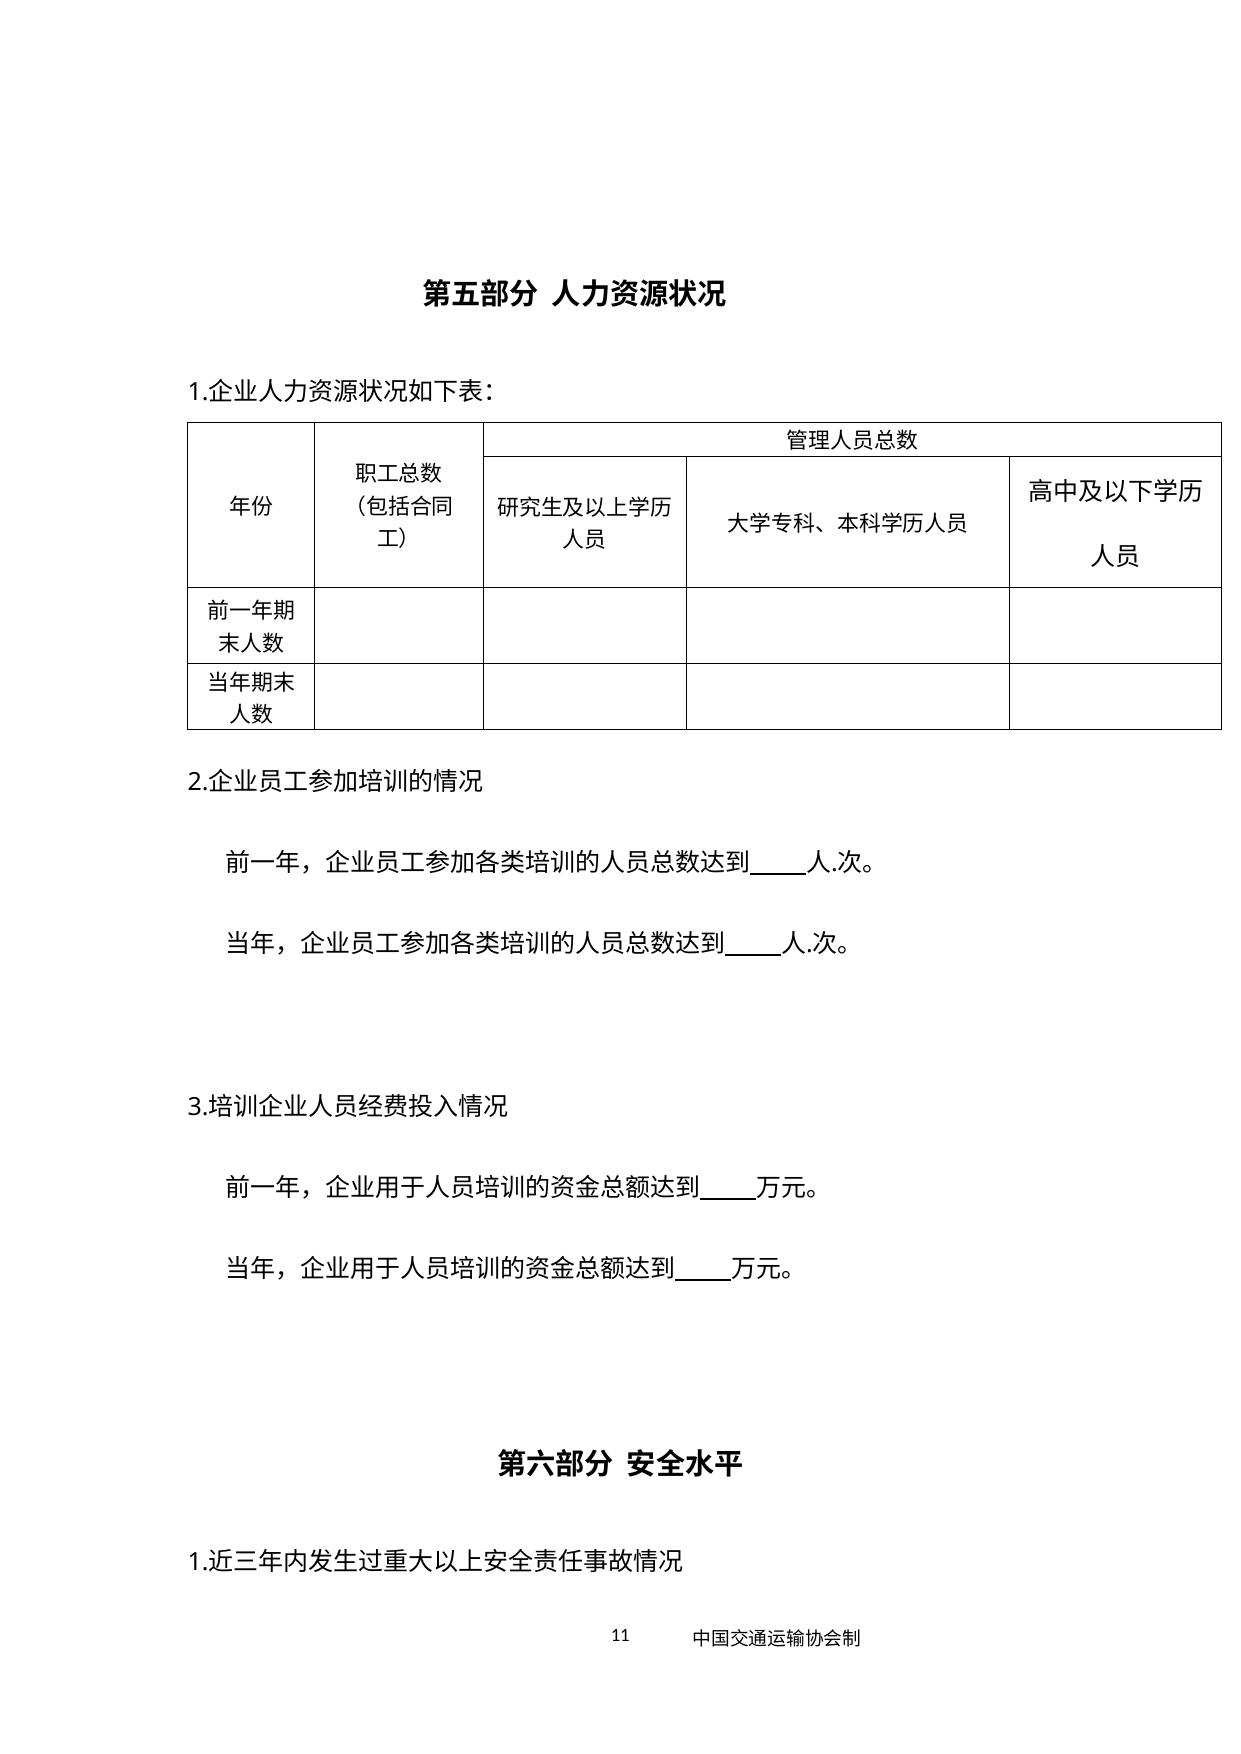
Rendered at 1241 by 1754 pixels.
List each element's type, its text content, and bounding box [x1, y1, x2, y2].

table_cell [315, 664, 483, 729]
table_cell [687, 588, 1009, 663]
text 当年，企业员工参加各类培训的人员总数达到 人.次。 [225, 909, 1053, 974]
text 第六部分 安全水平 [187, 1429, 1053, 1494]
text 2.企业员工参加培训的情况 [187, 747, 1053, 812]
text 第五部分 人力资源状况 [187, 259, 1053, 324]
table_header 职工总数 （包括合同工） [315, 423, 483, 587]
text 1.近三年内发生过重大以上安全责任事故情况 [187, 1527, 1053, 1592]
text 前一年，企业员工参加各类培训的人员总数达到 人.次。 [225, 828, 1053, 893]
table_cell [1010, 588, 1221, 663]
text 当年，企业用于人员培训的资金总额达到 万元。 [225, 1234, 1053, 1299]
table_cell [687, 664, 1009, 729]
table_cell 研究生及以上学历人员 [484, 457, 686, 587]
table_cell [484, 588, 686, 663]
table_cell 当年期末人数 [188, 664, 314, 729]
table_cell 大学专科、本科学历人员 [687, 457, 1009, 587]
table_cell [315, 588, 483, 663]
table_cell [1010, 664, 1221, 729]
text 前一年，企业用于人员培训的资金总额达到 万元。 [225, 1153, 1053, 1218]
text 1.企业人力资源状况如下表： [187, 357, 1053, 422]
text 3.培训企业人员经费投入情况 [187, 1072, 1053, 1137]
table_cell [484, 664, 686, 729]
table_cell 高中及以下学历人员 [1010, 457, 1221, 587]
table_cell 前一年期末人数 [188, 588, 314, 663]
table_header 管理人员总数 [484, 423, 1221, 456]
table_header 年份 [188, 423, 314, 587]
